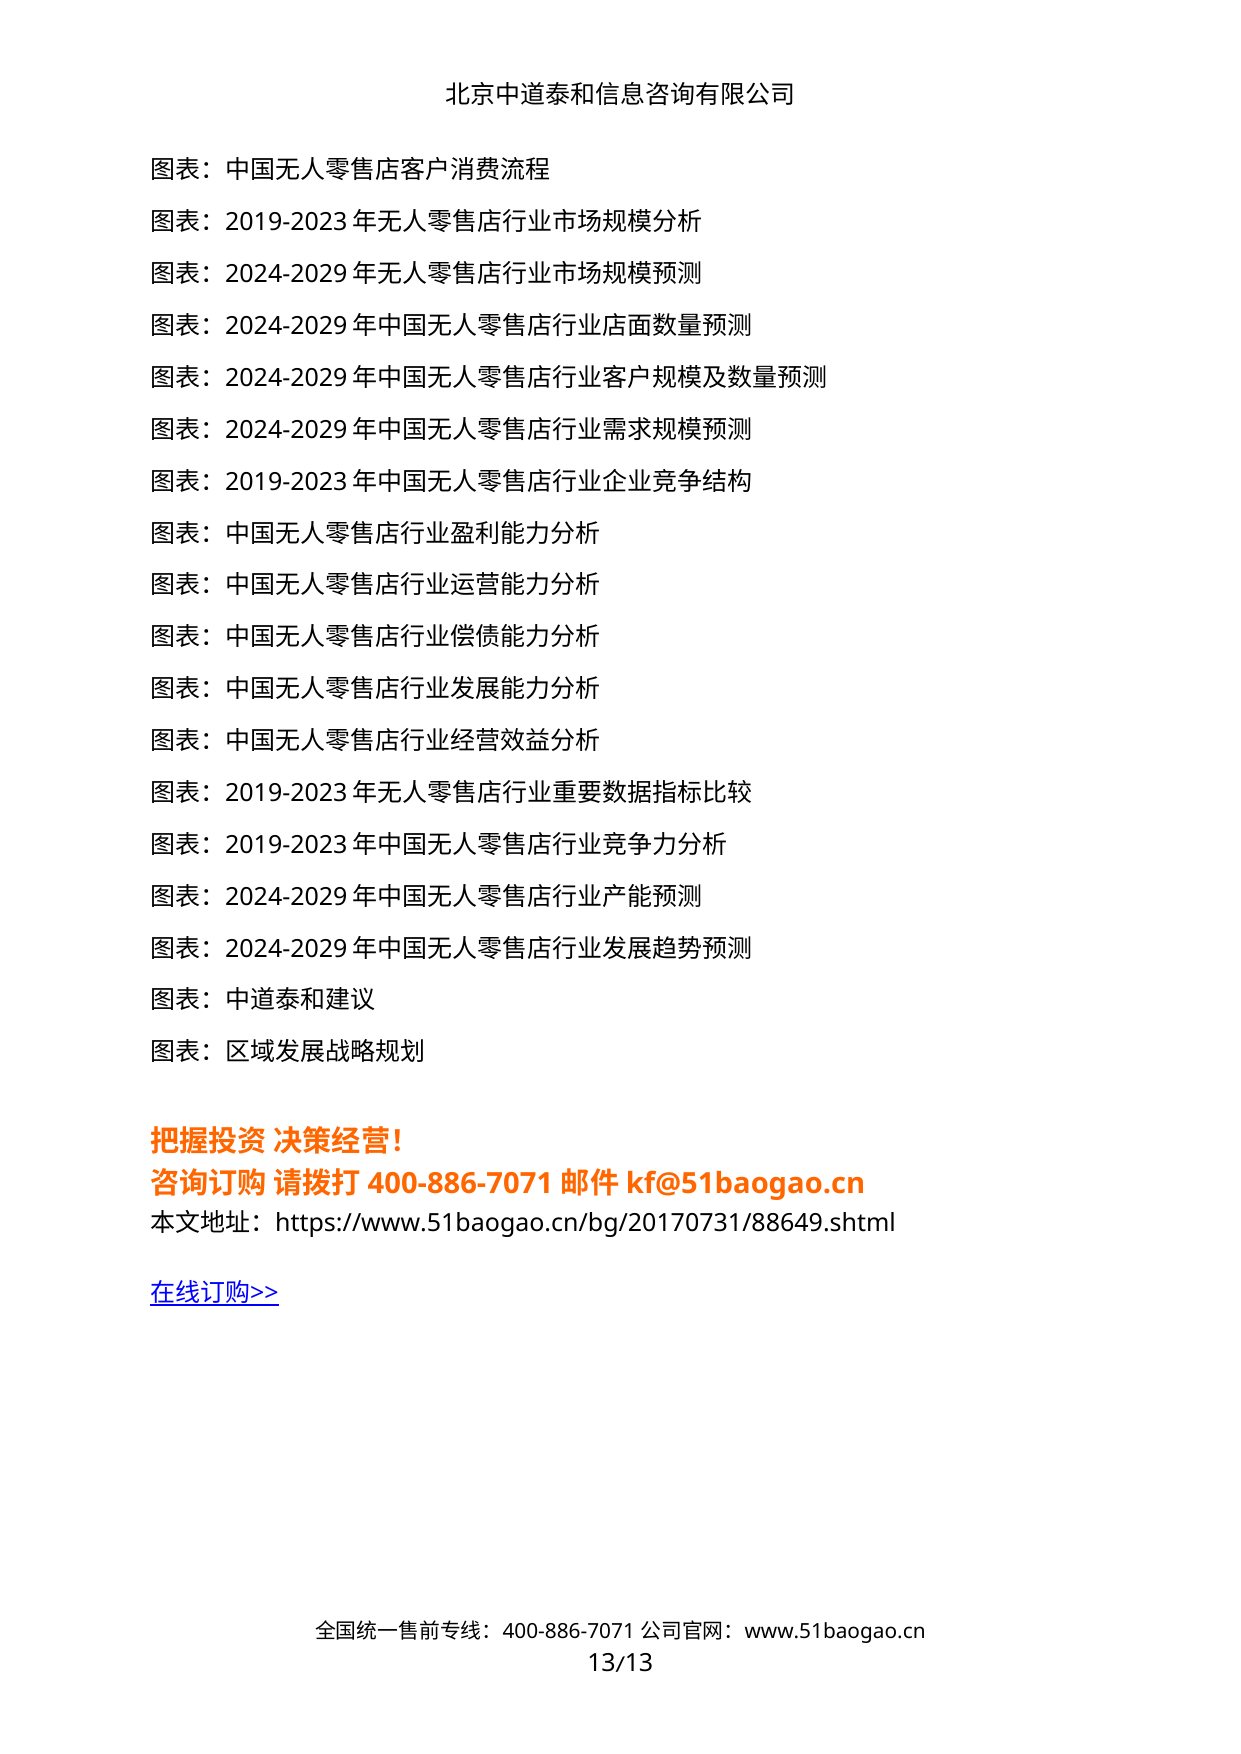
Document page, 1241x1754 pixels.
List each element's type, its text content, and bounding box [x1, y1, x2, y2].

text 图表：中国无人零售店行业经营效益分析 [150, 721, 1090, 757]
text 图表：2024-2029年中国无人零售店行业产能预测 [150, 876, 1090, 912]
text 图表：中国无人零售店行业发展能力分析 [150, 669, 1090, 705]
text 图表：中国无人零售店行业盈利能力分析 [150, 513, 1090, 549]
text 图表：2024-2029年无人零售店行业市场规模预测 [150, 254, 1090, 290]
text 在线订购>> [150, 1239, 1090, 1309]
text 图表：中国无人零售店客户消费流程 [150, 150, 1090, 186]
text 图表：2019-2023年无人零售店行业重要数据指标比较 [150, 772, 1090, 809]
text 图表：区域发展战略规划 [150, 1032, 1090, 1068]
text 图表：2019-2023年中国无人零售店行业企业竞争结构 [150, 461, 1090, 497]
text 图表：2024-2029年中国无人零售店行业需求规模预测 [150, 409, 1090, 446]
text 图表：2019-2023年无人零售店行业市场规模分析 [150, 202, 1090, 238]
text 图表：中国无人零售店行业偿债能力分析 [150, 617, 1090, 653]
text 图表：中道泰和建议 [150, 980, 1090, 1016]
text 把握投资 决策经营！咨询订购 请拨打 400-886-7071 邮件 kf@51baogao.cn本文地址：https://www.51baogao.cn/bg/20170731/88649.shtml [150, 1084, 1090, 1239]
text 图表：2024-2029年中国无人零售店行业发展趋势预测 [150, 928, 1090, 964]
text 图表：中国无人零售店行业运营能力分析 [150, 565, 1090, 601]
text 图表：2019-2023年中国无人零售店行业竞争力分析 [150, 824, 1090, 861]
text 图表：2024-2029年中国无人零售店行业店面数量预测 [150, 306, 1090, 342]
text 图表：2024-2029年中国无人零售店行业客户规模及数量预测 [150, 357, 1090, 394]
